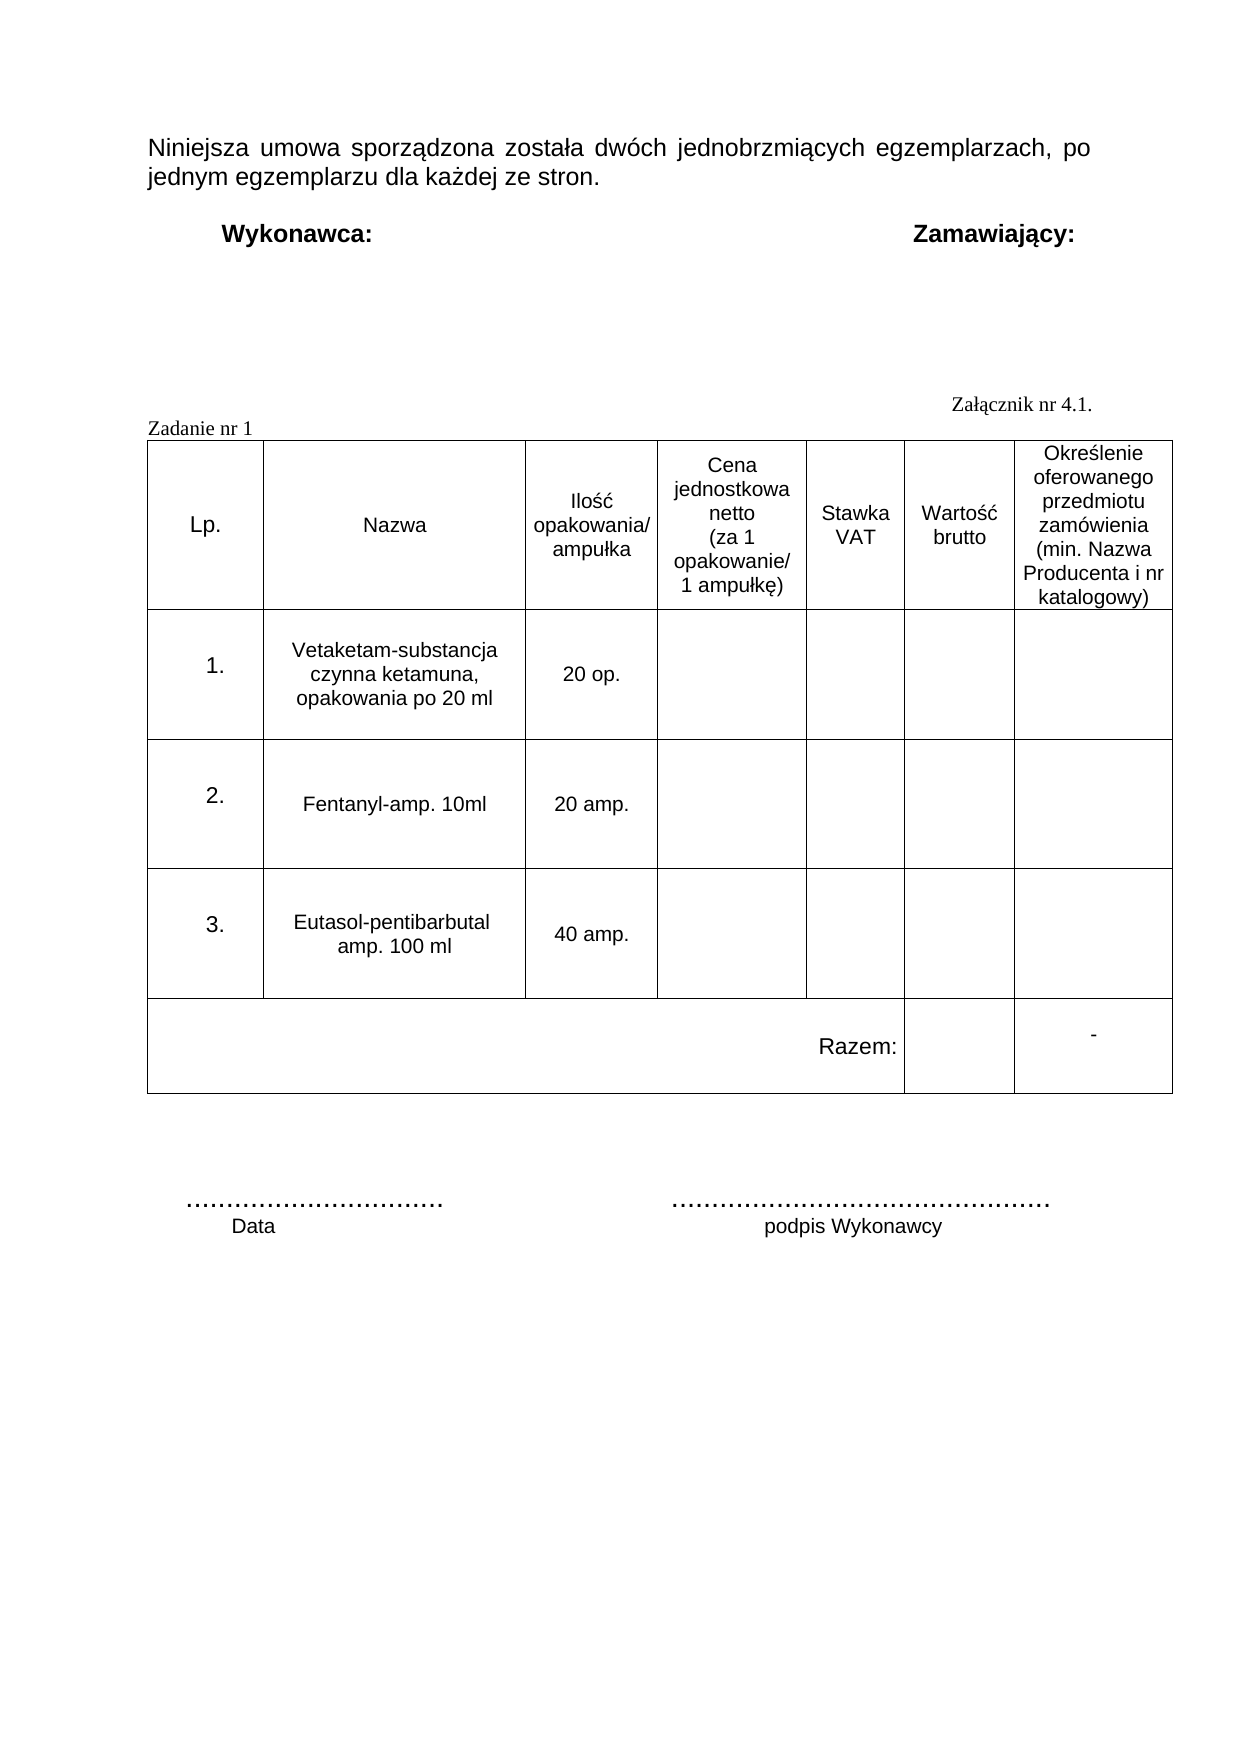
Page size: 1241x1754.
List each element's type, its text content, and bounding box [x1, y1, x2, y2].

text Załącznik nr 4.1. [148, 392, 1092, 416]
table_header Ilość opakowania/ ampułka [526, 441, 657, 608]
table_cell [905, 740, 1014, 868]
text Data podpis Wykonawcy [185, 1213, 1092, 1237]
table_header Cena jednostkowa netto (za 1 opakowanie/ 1 ampułkę) [658, 441, 806, 608]
table_cell [1015, 610, 1172, 738]
table_cell [905, 999, 1014, 1093]
table_cell [658, 869, 806, 998]
table_header Lp. [148, 441, 263, 608]
table_cell Eutasol-pentibarbutal amp. 100 ml [264, 869, 525, 998]
table_header Nazwa [264, 441, 525, 608]
table_header Stawka VAT [807, 441, 904, 608]
table_cell [905, 869, 1014, 998]
table_cell [658, 740, 806, 868]
table_cell [1015, 740, 1172, 868]
table_cell [148, 869, 263, 998]
table_cell 20 op. [526, 610, 657, 738]
table_cell 40 amp. [526, 869, 657, 998]
table_cell [807, 740, 904, 868]
table_cell [807, 610, 904, 738]
table_cell Vetaketam-substancja czynna ketamuna, opakowania po 20 ml [264, 610, 525, 738]
text Niniejsza umowa sporządzona została dwóch jednobrzmiących egzemplarzach, po jednym egzemplarzu dla każdej ze stron. [148, 133, 1092, 190]
table_cell [1015, 869, 1172, 998]
table_cell [658, 610, 806, 738]
table_cell Fentanyl-amp. 10ml [264, 740, 525, 868]
text Zadanie nr 1 [148, 416, 1092, 440]
table_cell [148, 740, 263, 868]
table_header Wartość brutto [905, 441, 1014, 608]
table_cell [148, 610, 263, 738]
text ................................ ............................................... [185, 1180, 1092, 1213]
text Wykonawca: Zamawiający: [148, 219, 1092, 248]
table_cell Razem: [148, 999, 904, 1093]
table_cell [807, 869, 904, 998]
table_cell - [1015, 999, 1172, 1093]
table_cell 20 amp. [526, 740, 657, 868]
table_cell [905, 610, 1014, 738]
table_header Określenie oferowanego przedmiotu zamówienia (min. Nazwa Producenta i nr katalogowy) [1015, 441, 1172, 608]
